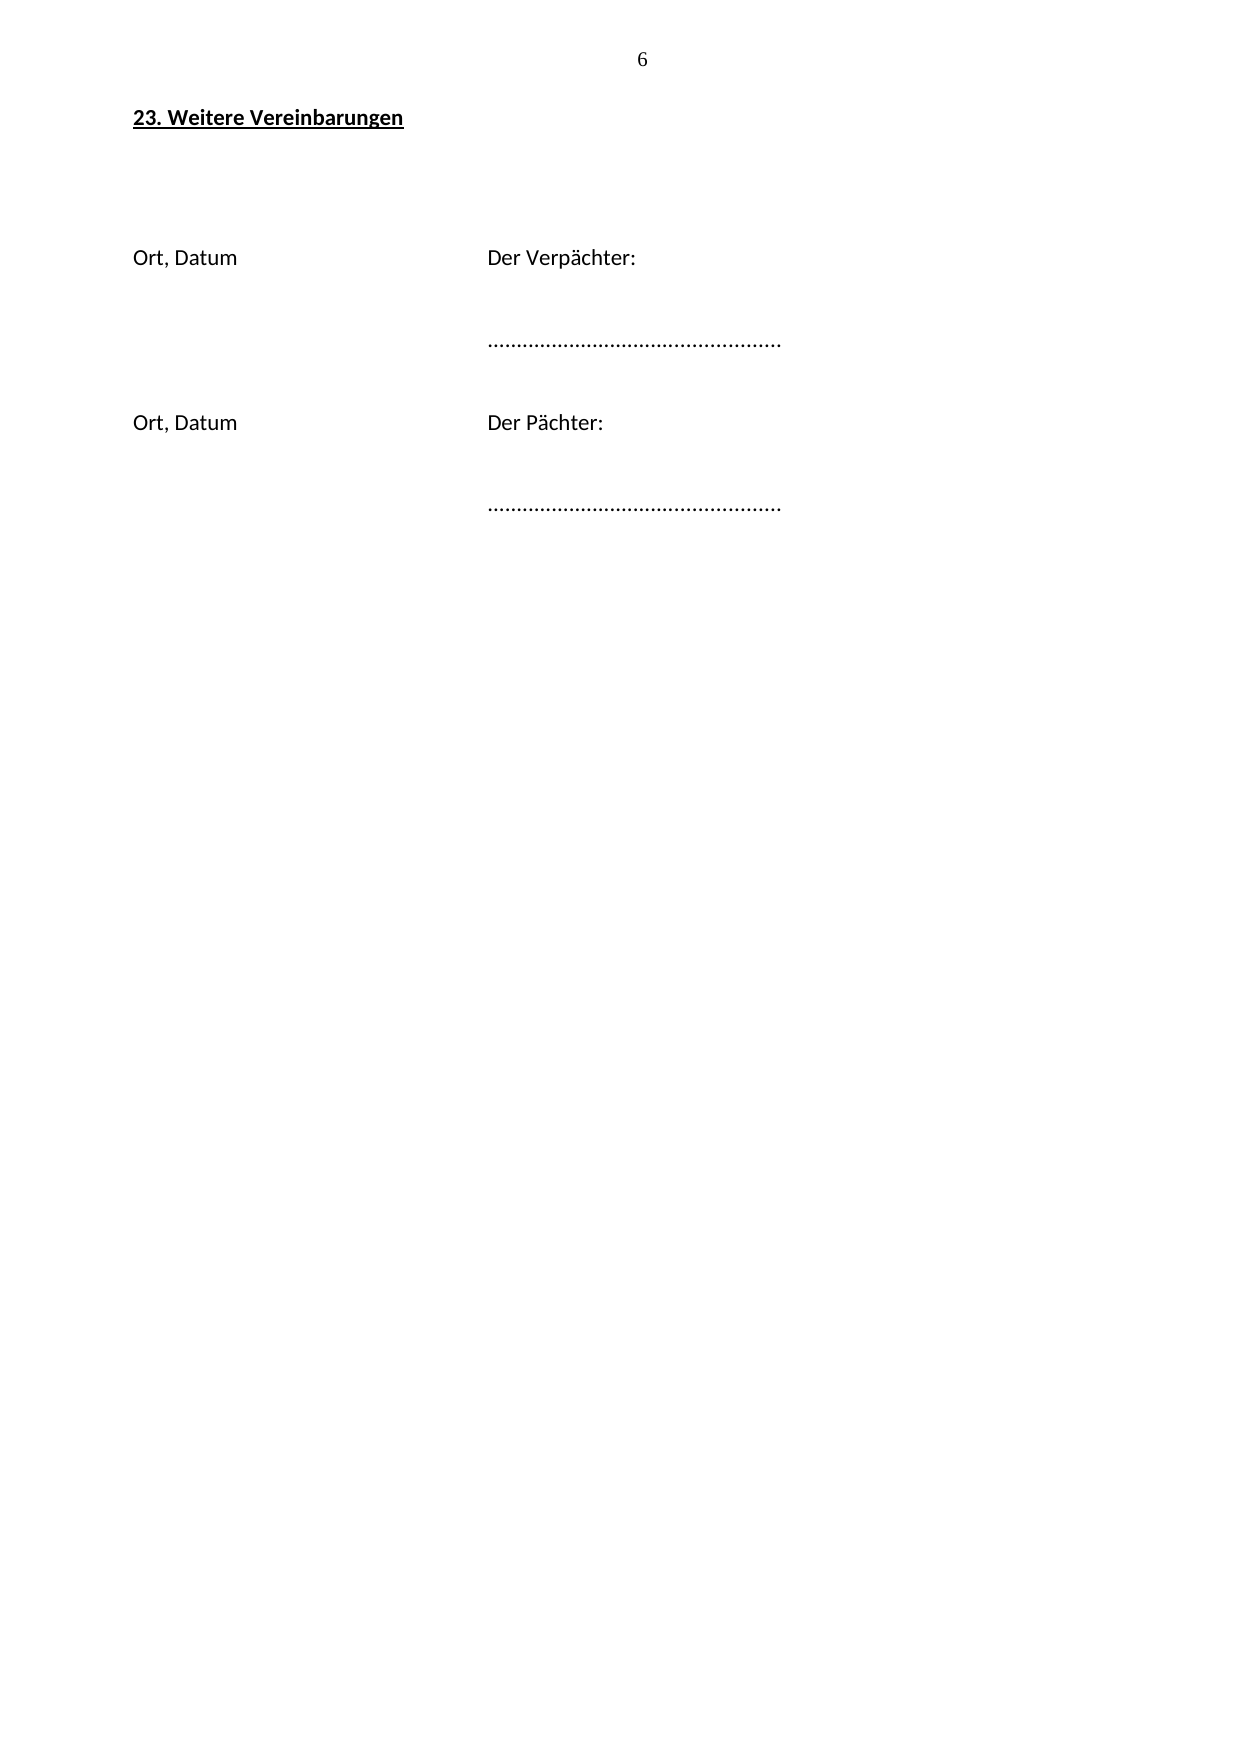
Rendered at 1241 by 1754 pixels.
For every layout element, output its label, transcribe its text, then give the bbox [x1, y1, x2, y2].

text Ort, Datum Der Verpächter: [133, 243, 1152, 271]
text 23. Weitere Vereinbarungen [133, 103, 1152, 131]
text Ort, Datum Der Pächter: [133, 408, 1152, 436]
